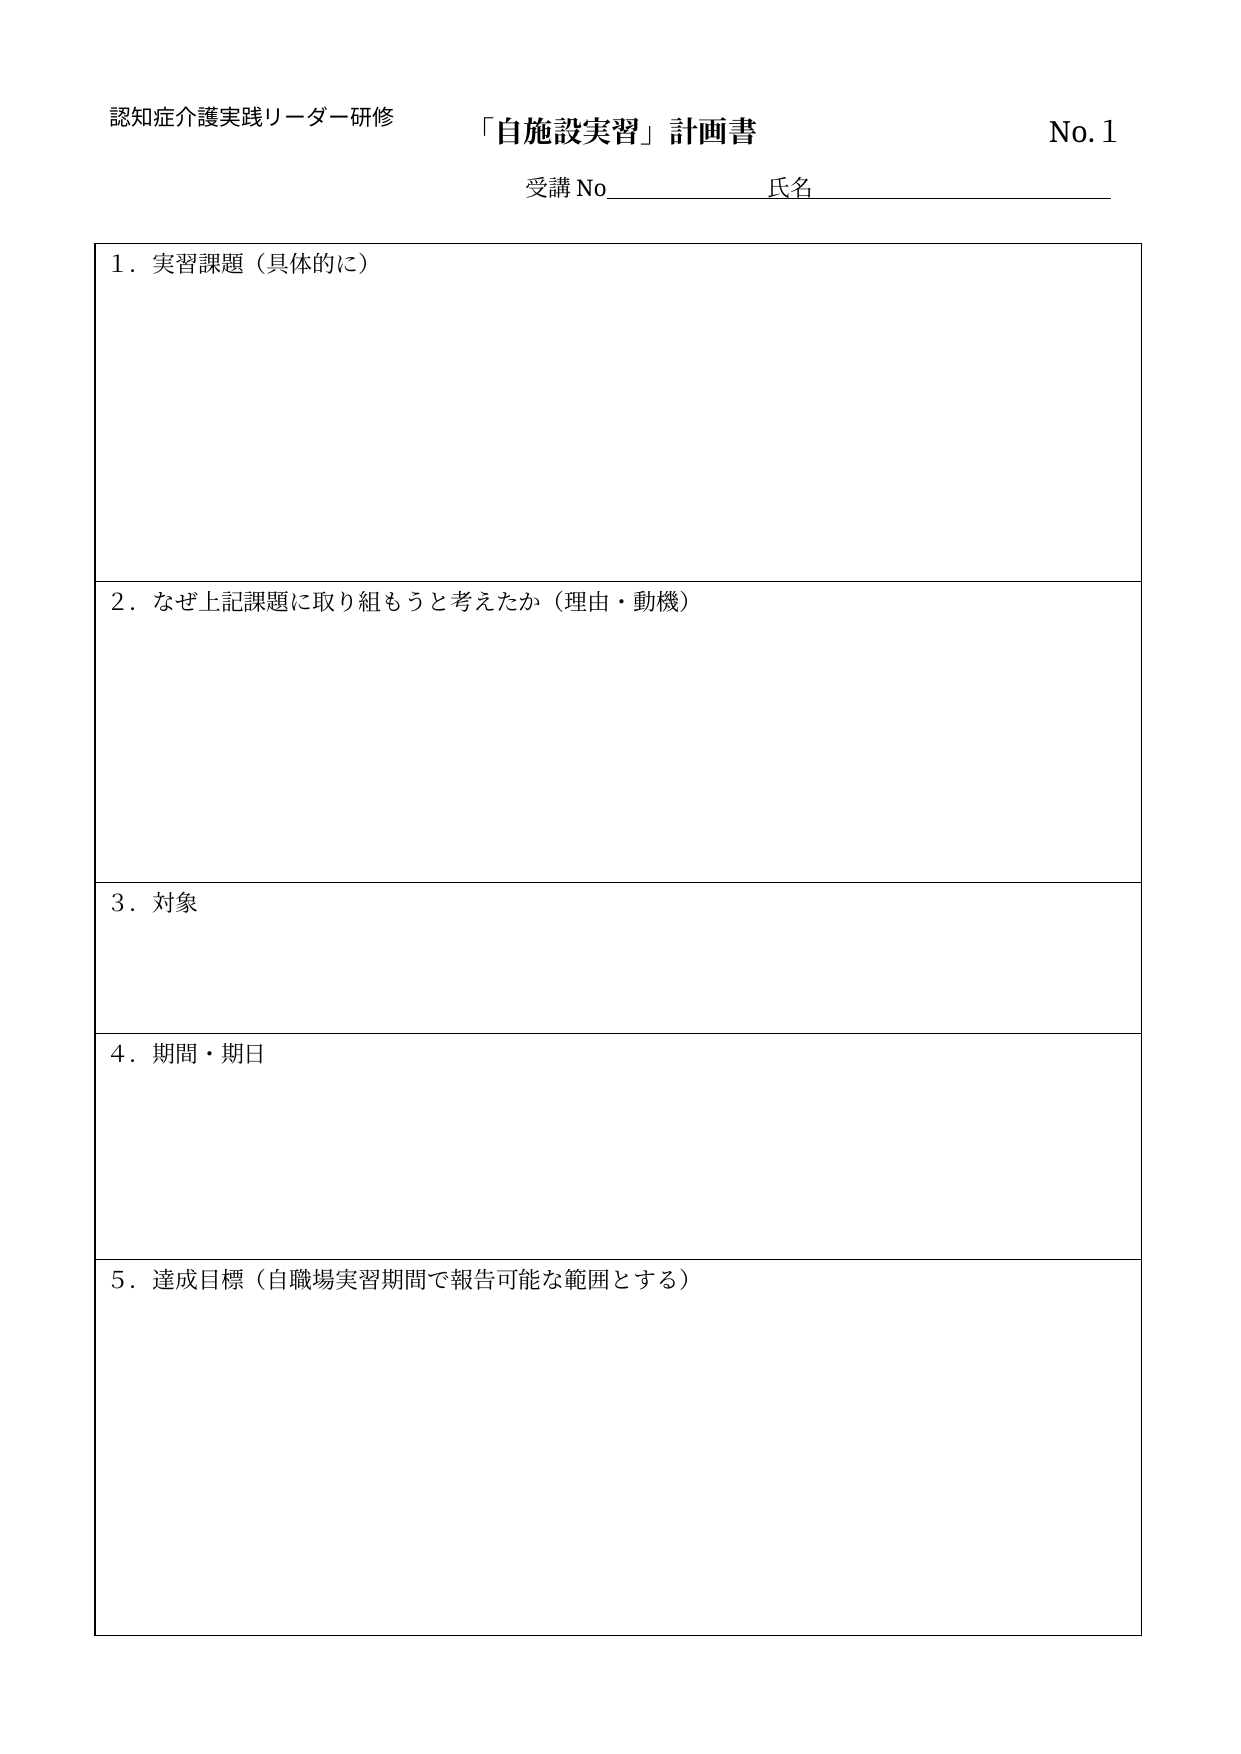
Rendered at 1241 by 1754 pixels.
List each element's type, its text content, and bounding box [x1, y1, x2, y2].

table_cell ３．対象 [96, 883, 1141, 1033]
text 受講No 氏名 [94, 167, 1146, 205]
table_cell ２．なぜ上記課題に取り組もうと考えたか（理由・動機） [96, 582, 1141, 882]
text 「自施設実習」計画書 No.１ [94, 92, 1146, 167]
table_cell ５．達成目標（自職場実習期間で報告可能な範囲とする） [96, 1260, 1141, 1635]
table_cell ４．期間・期日 [96, 1034, 1141, 1259]
table_header １．実習課題（具体的に） [96, 244, 1141, 581]
